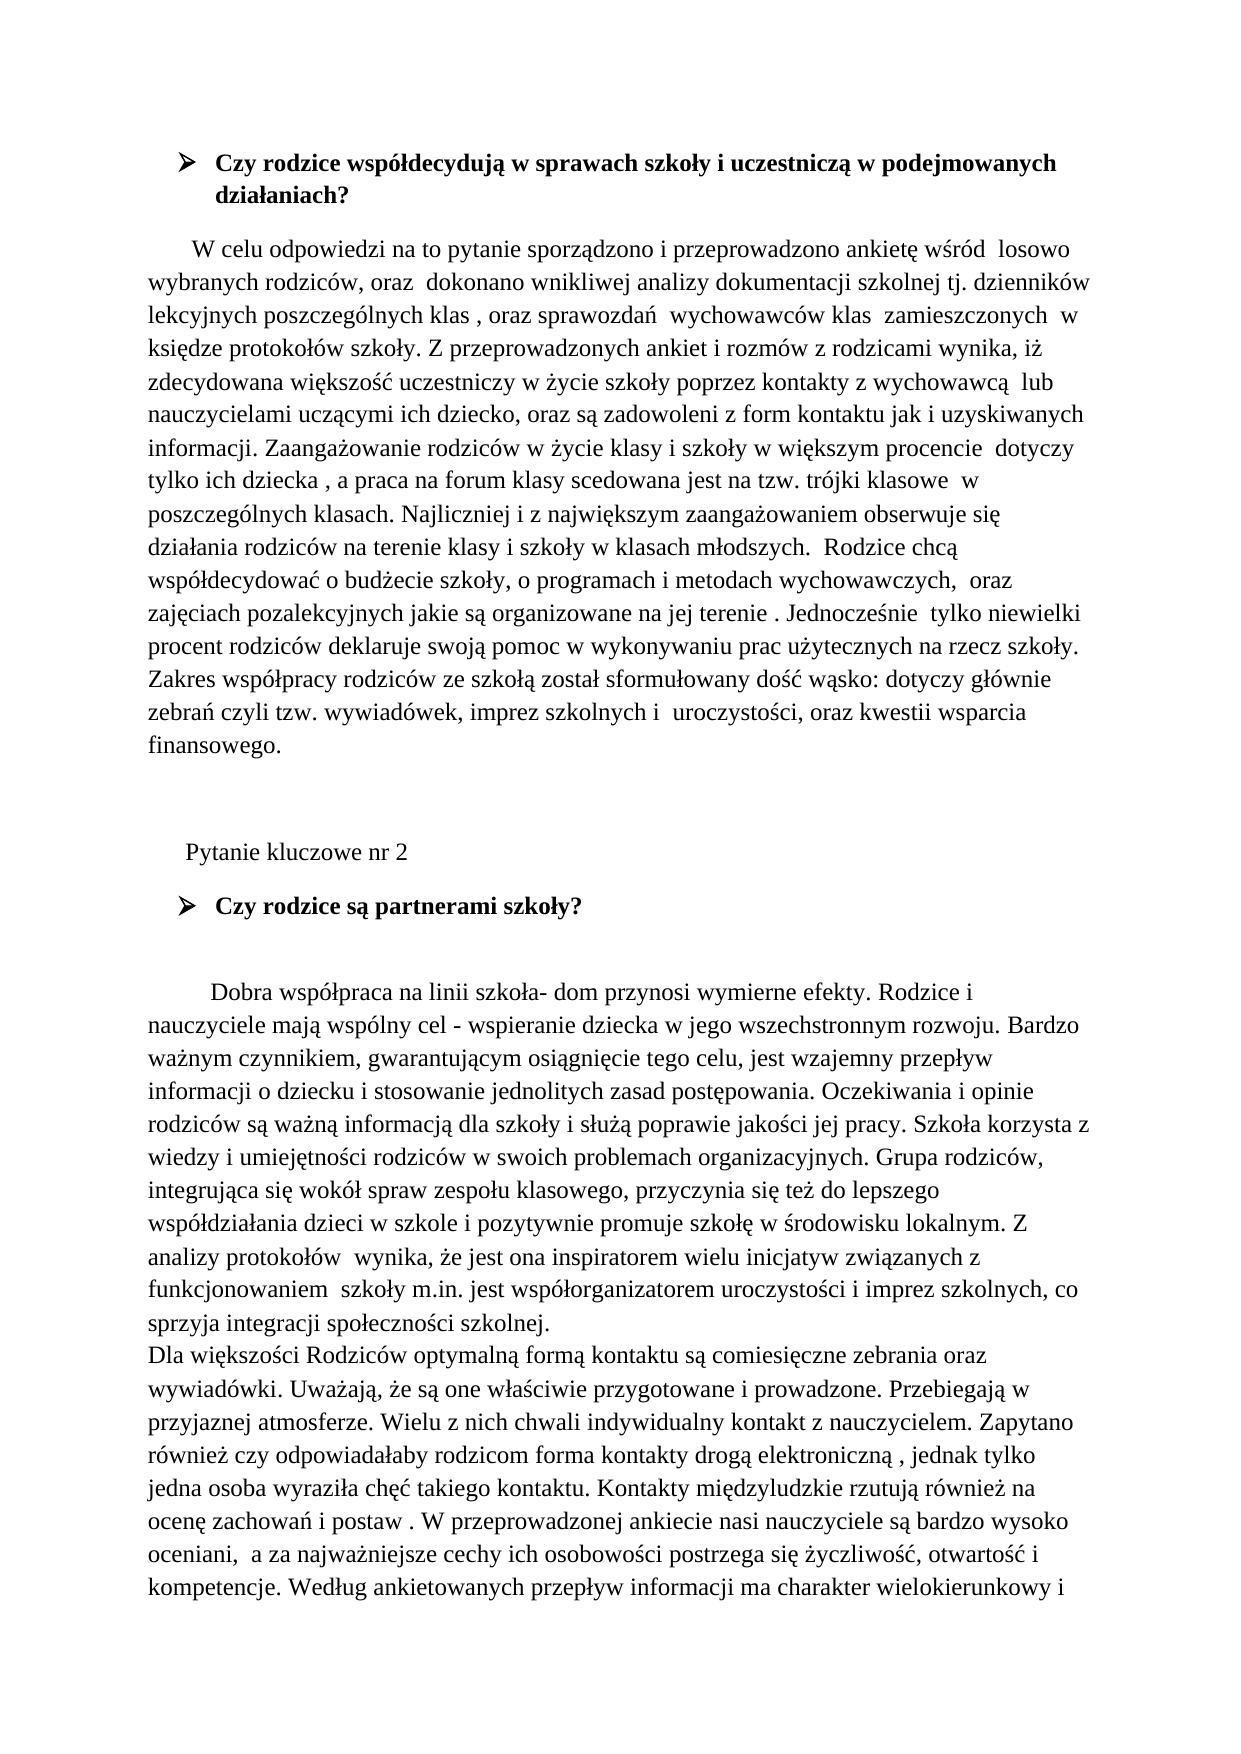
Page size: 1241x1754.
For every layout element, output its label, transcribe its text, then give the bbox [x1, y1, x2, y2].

text Pytanie kluczowe nr 2 [185, 837, 1093, 866]
list Czy rodzice są partnerami szkoły? [177, 891, 1093, 920]
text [148, 977, 1093, 1601]
list Czy rodzice współdecydują w sprawach szkoły i uczestniczą w podejmowanych działaniach? [177, 148, 1093, 209]
text W celu odpowiedzi na to pytanie sporządzono i przeprowadzono ankietę wśród losowo wybranych rodziców, oraz dokonano wnikliwej analizy dokumentacji szkolnej tj. dzienników lekcyjnych poszczególnych klas , oraz sprawozdań wychowawców klas zamieszczonych w księdze protokołów szkoły. Z przeprowadzonych ankiet i rozmów z rodzicami wynika, iż zdecydowana większość uczestniczy w życie szkoły poprzez kontakty z wychowawcą lub nauczycielami uczącymi ich dziecko, oraz są zadowoleni z form kontaktu jak i uzyskiwanych informacji. Zaangażowanie rodziców w życie klasy i szkoły w większym procencie dotyczy tylko ich dziecka , a praca na forum klasy scedowana jest na tzw. trójki klasowe w poszczególnych klasach. Najliczniej i z największym zaangażowaniem obserwuje się działania rodziców na terenie klasy i szkoły w klasach młodszych. Rodzice chcą współdecydować o budżecie szkoły, o programach i metodach wychowawczych, oraz zajęciach pozalekcyjnych jakie są organizowane na jej terenie . Jednocześnie tylko niewielki procent rodziców deklaruje swoją pomoc w wykonywaniu prac użytecznych na rzecz szkoły. Zakres współpracy rodziców ze szkołą został sformułowany dość wąsko: dotyczy głównie zebrań czyli tzw. wywiadówek, imprez szkolnych i uroczystości, oraz kwestii wsparcia finansowego. [148, 234, 1093, 758]
